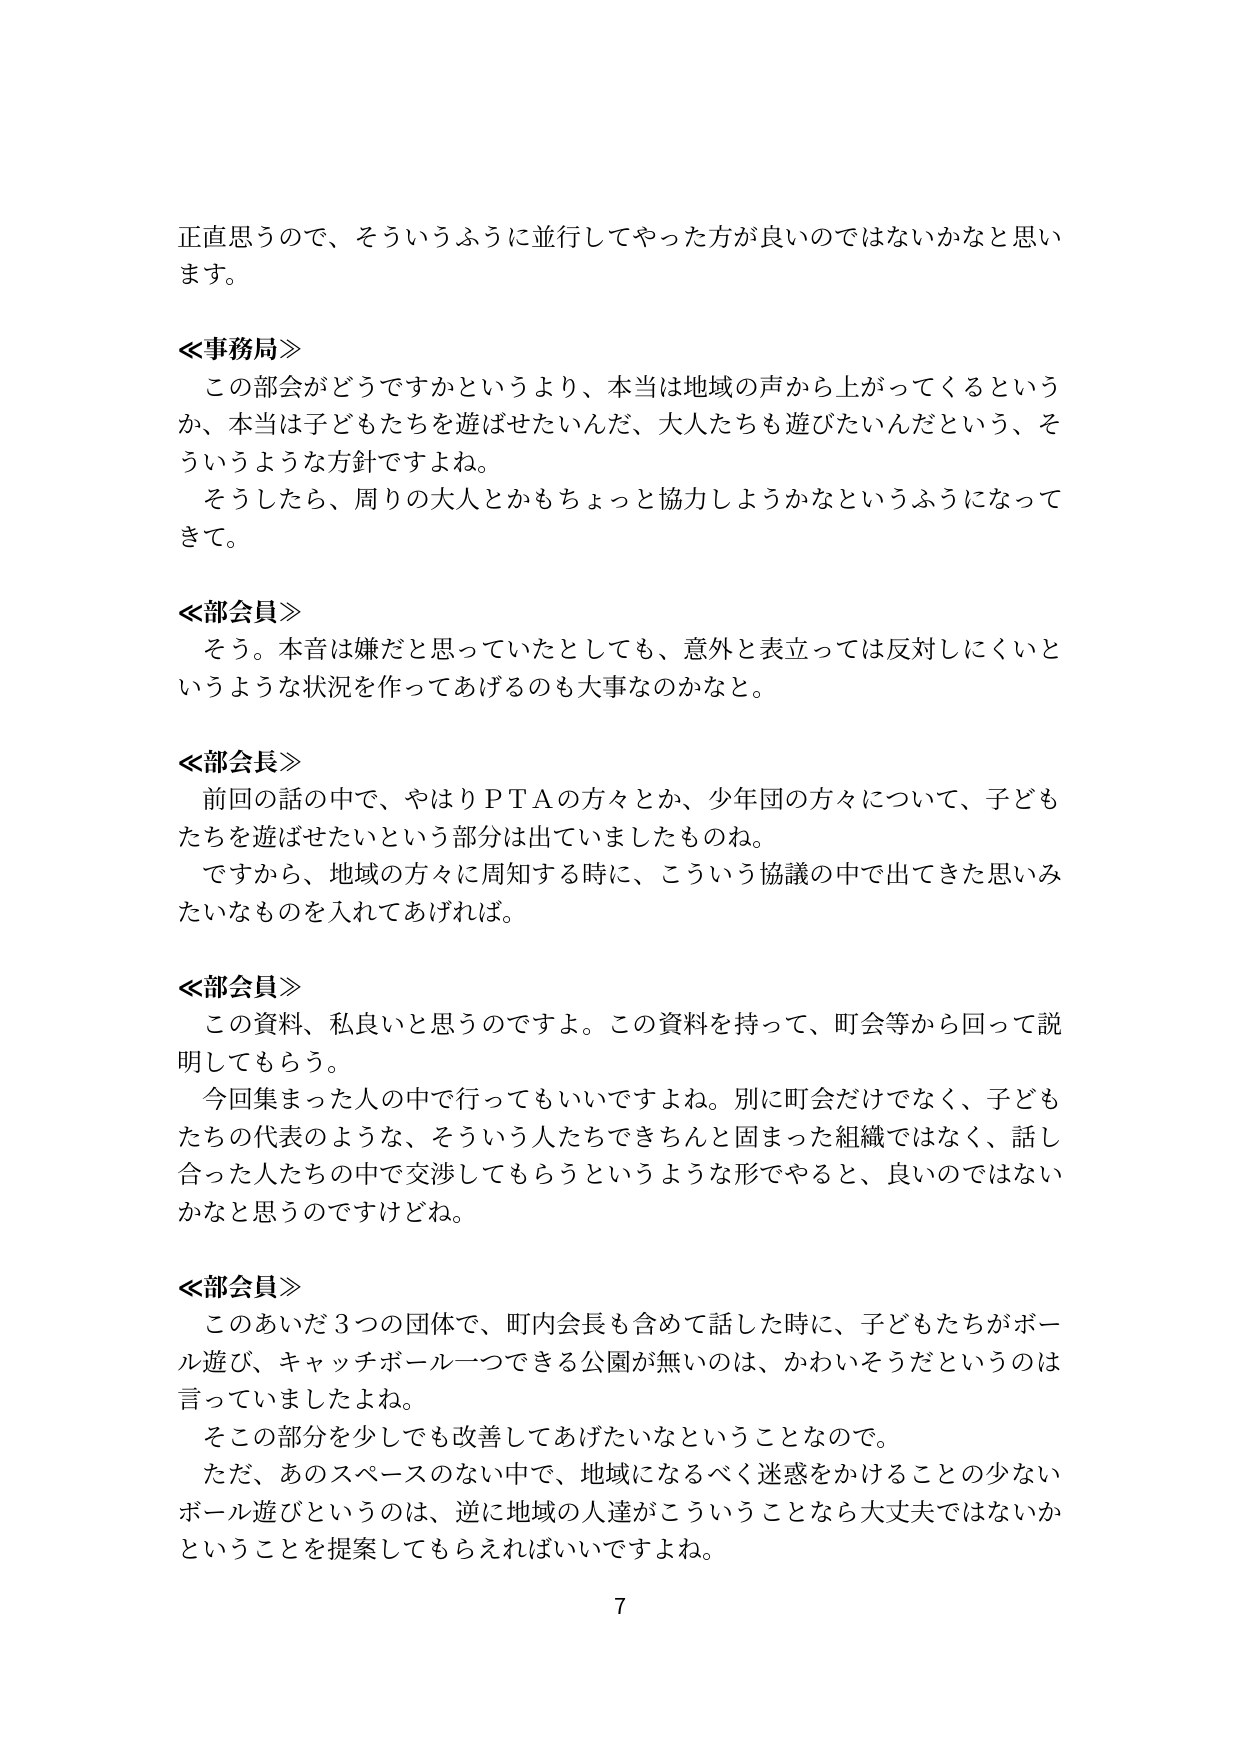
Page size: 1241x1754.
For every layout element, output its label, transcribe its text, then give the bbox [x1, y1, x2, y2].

text ですから、地域の方々に周知する時に、こういう協議の中で出てきた思いみたいなものを入れてあげれば。 [177, 854, 1063, 929]
text ≪部会長≫ [177, 742, 1063, 779]
text 今回集まった人の中で行ってもいいですよね。別に町会だけでなく、子どもたちの代表のような、そういう人たちできちんと固まった組織ではなく、話し合った人たちの中で交渉してもらうというような形でやると、良いのではないかなと思うのですけどね。 [177, 1079, 1063, 1229]
text このあいだ３つの団体で、町内会長も含めて話した時に、子どもたちがボール遊び、キャッチボール一つできる公園が無いのは、かわいそうだというのは言っていましたよね。 [177, 1304, 1063, 1417]
text そうしたら、周りの大人とかもちょっと協力しようかなというふうになってきて。 [177, 479, 1063, 554]
text ≪部会員≫ [177, 592, 1063, 629]
text ≪事務局≫ [177, 329, 1063, 367]
text そう。本音は嫌だと思っていたとしても、意外と表立っては反対しにくいというような状況を作ってあげるのも大事なのかなと。 [177, 629, 1063, 704]
text この部会がどうですかというより、本当は地域の声から上がってくるというか、本当は子どもたちを遊ばせたいんだ、大人たちも遊びたいんだという、そういうような方針ですよね。 [177, 367, 1063, 479]
text 前回の話の中で、やはりＰＴＡの方々とか、少年団の方々について、子どもたちを遊ばせたいという部分は出ていましたものね。 [177, 779, 1063, 854]
text ただ、あのスペースのない中で、地域になるべく迷惑をかけることの少ないボール遊びというのは、逆に地域の人達がこういうことなら大丈夫ではないかということを提案してもらえればいいですよね。 [177, 1454, 1063, 1567]
text そこの部分を少しでも改善してあげたいなということなので。 [177, 1417, 1063, 1454]
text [177, 217, 1063, 292]
text ≪部会員≫ [177, 1267, 1063, 1304]
text この資料、私良いと思うのですよ。この資料を持って、町会等から回って説明してもらう。 [177, 1004, 1063, 1079]
text ≪部会員≫ [177, 967, 1063, 1004]
